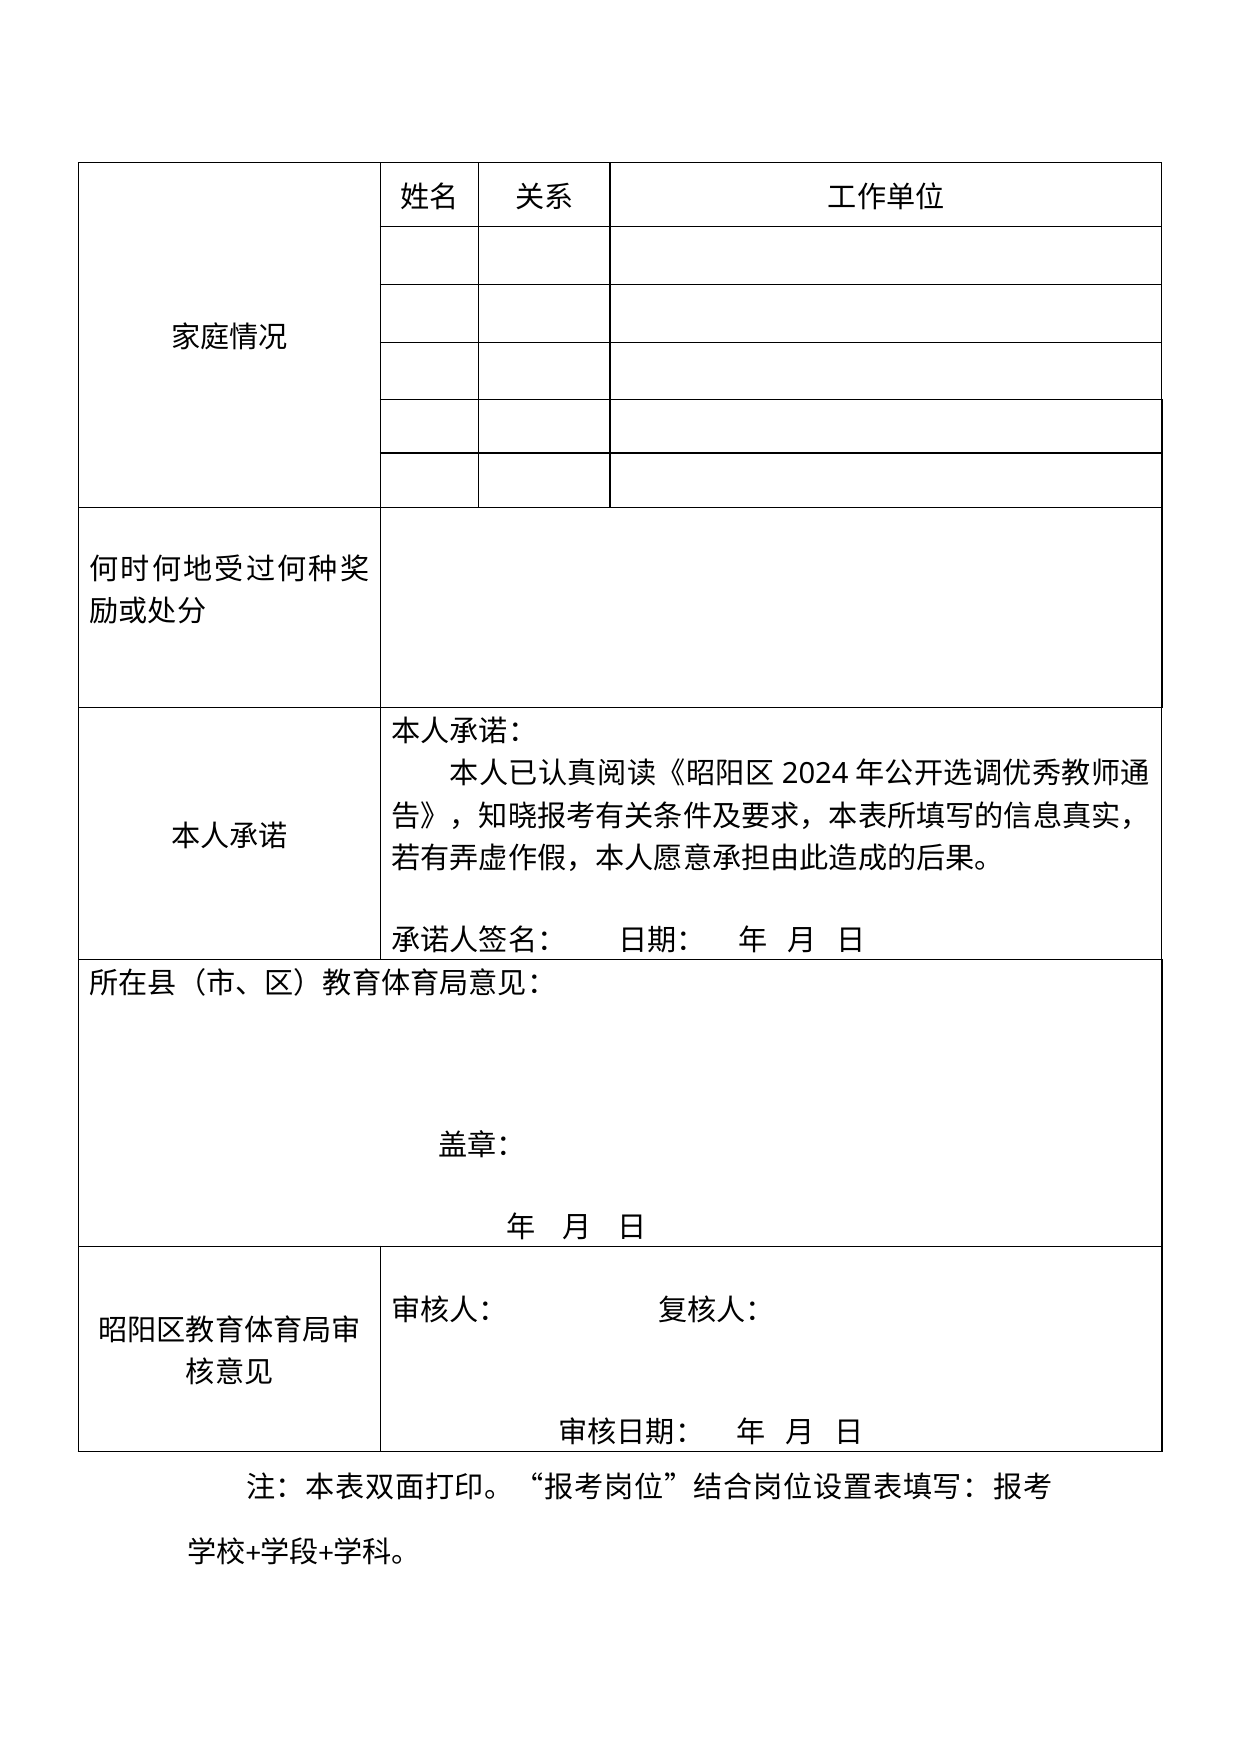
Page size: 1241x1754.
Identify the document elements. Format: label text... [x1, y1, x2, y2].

table_cell 本人承诺： 本人已认真阅读《昭阳区2024年公开选调优秀教师通告》，知晓报考有关条件及要求，本表所填写的信息真实，若有弄虚作假，本人愿意承担由此造成的后果。 承诺人签名： 日期： 年 月 日 [381, 708, 1161, 959]
table_cell 家庭情况 [79, 163, 380, 507]
table_cell [611, 343, 1161, 399]
table_cell 昭阳区教育体育局审核意见 [79, 1247, 380, 1451]
table_cell [479, 227, 609, 284]
table_cell [381, 227, 478, 284]
table_cell [611, 227, 1161, 284]
table_cell [611, 454, 1161, 507]
table_cell [381, 454, 478, 507]
table_cell [611, 285, 1161, 342]
table_cell [381, 343, 478, 399]
table_cell [381, 508, 1161, 707]
table_cell [479, 343, 609, 399]
table_cell [611, 400, 1161, 452]
table_cell 工作单位 [611, 163, 1161, 226]
table_cell [381, 400, 478, 452]
table_cell 本人承诺 [79, 708, 380, 959]
table_cell [479, 285, 609, 342]
table_cell 审核人： 复核人： 审核日期： 年 月 日 [381, 1247, 1161, 1451]
table_cell 姓名 [381, 163, 478, 226]
text 注：本表双面打印。“报考岗位”结合岗位设置表填写：报考学校+学段+学科。 [187, 1452, 1053, 1582]
table_cell 关系 [479, 163, 609, 226]
table_cell [479, 454, 609, 507]
table_cell 何时何地受过何种奖励或处分 [79, 508, 380, 707]
table_cell [381, 285, 478, 342]
table_cell [479, 400, 609, 452]
table_cell 所在县（市、区）教育体育局意见： 盖章： 年 月 日 [79, 960, 1161, 1246]
